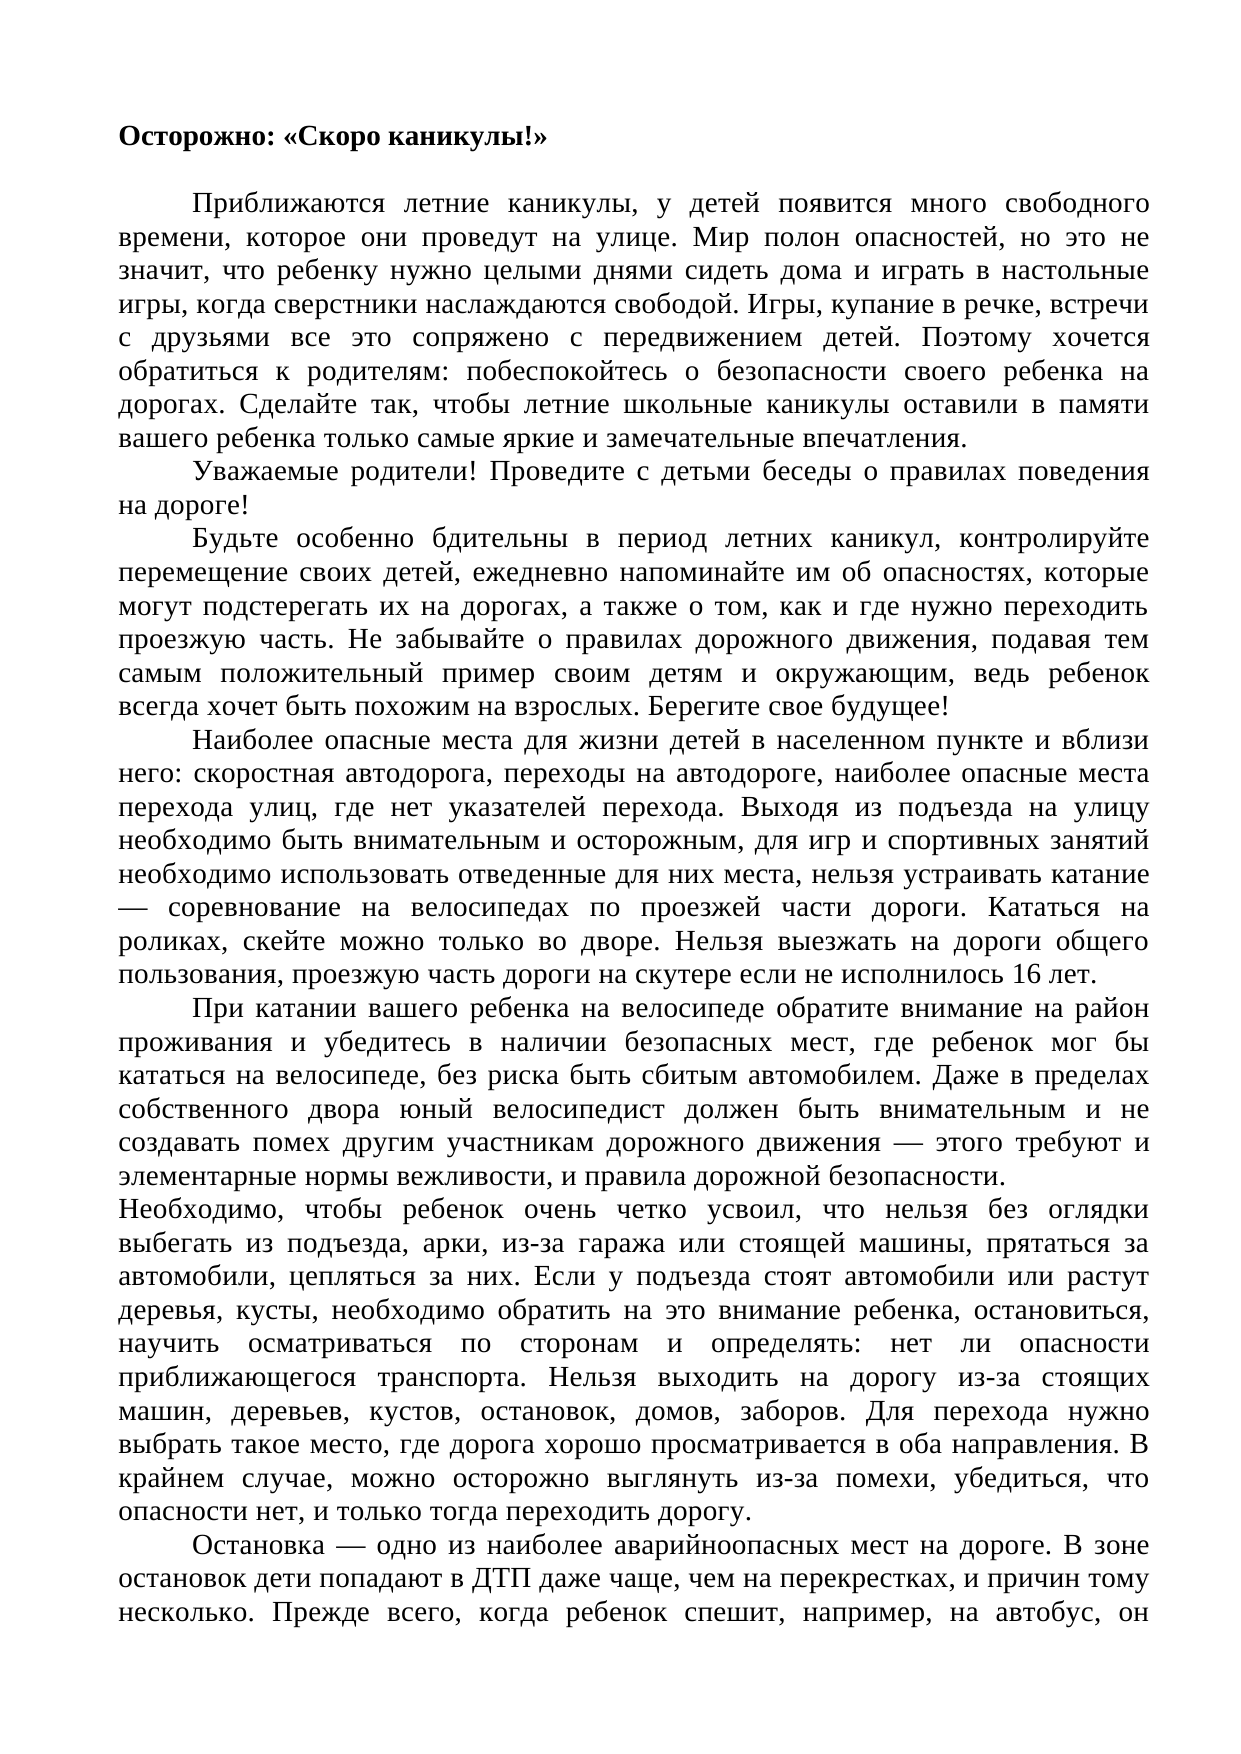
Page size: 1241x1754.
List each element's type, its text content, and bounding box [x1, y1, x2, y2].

text Уважаемые родители! Проведите с детьми беседы о правилах поведения на дороге! [118, 453, 1152, 521]
text Будьте особенно бдительны в период летних каникул, контролируйте перемещение своих детей, ежедневно напоминайте им об опасностях, которые могут подстерегать их на дорогах, а также о том, как и где нужно переходить проезжую часть. Не забывайте о правилах дорожного движения, подавая тем самым положительный пример своим детям и окружающим, ведь ребенок всегда хочет быть похожим на взрослых. Берегите свое будущее! [118, 521, 1152, 722]
text Осторожно: «Скоро каникулы!» [118, 118, 1152, 152]
text При катании вашего ребенка на велосипеде обратите внимание на район проживания и убедитесь в наличии безопасных мест, где ребенок мог бы кататься на велосипеде, без риска быть сбитым автомобилем. Даже в пределах собственного двора юный велосипедист должен быть внимательным и не создавать помех другим участникам дорожного движения — этого требуют и элементарные нормы вежливости, и правила дорожной безопасности. [118, 990, 1152, 1191]
text Необходимо, чтобы ребенок очень четко усвоил, что нельзя без оглядки выбегать из подъезда, арки, из-за гаража или стоящей машины, прятаться за автомобили, цепляться за них. Если у подъезда стоят автомобили или растут деревья, кусты, необходимо обратить на это внимание ребенка, остановиться, научить осматриваться по сторонам и определять: нет ли опасности приближающегося транспорта. Нельзя выходить на дорогу из-за стоящих машин, деревьев, кустов, остановок, домов, заборов. Для перехода нужно выбрать такое место, где дорога хорошо просматривается в оба направления. В крайнем случае, можно осторожно выглянуть из-за помехи, убедиться, что опасности нет, и только тогда переходить дорогу. [118, 1191, 1152, 1527]
text Наиболее опасные места для жизни детей в населенном пункте и вблизи него: скоростная автодорога, переходы на автодороге, наиболее опасные места перехода улиц, где нет указателей перехода. Выходя из подъезда на улицу необходимо быть внимательным и осторожным, для игр и спортивных занятий необходимо использовать отведенные для них места, нельзя устраивать катание — соревнование на велосипедах по проезжей части дороги. Кататься на роликах, скейте можно только во дворе. Нельзя выезжать на дороги общего пользования, проезжую часть дороги на скутере если не исполнилось 16 лет. [118, 722, 1152, 990]
text Приближаются летние каникулы, у детей появится много свободного времени, которое они проведут на улице. Мир полон опасностей, но это не значит, что ребенку нужно целыми днями сидеть дома и играть в настольные игры, когда сверстники наслаждаются свободой. Игры, купание в речке, встречи с друзьями все это сопряжено с передвижением детей. Поэтому хочется обратиться к родителям: побеспокойтесь о безопасности своего ребенка на дорогах. Сделайте так, чтобы летние школьные каникулы оставили в памяти вашего ребенка только самые яркие и замечательные впечатления. [118, 185, 1152, 453]
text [118, 1527, 1152, 1627]
